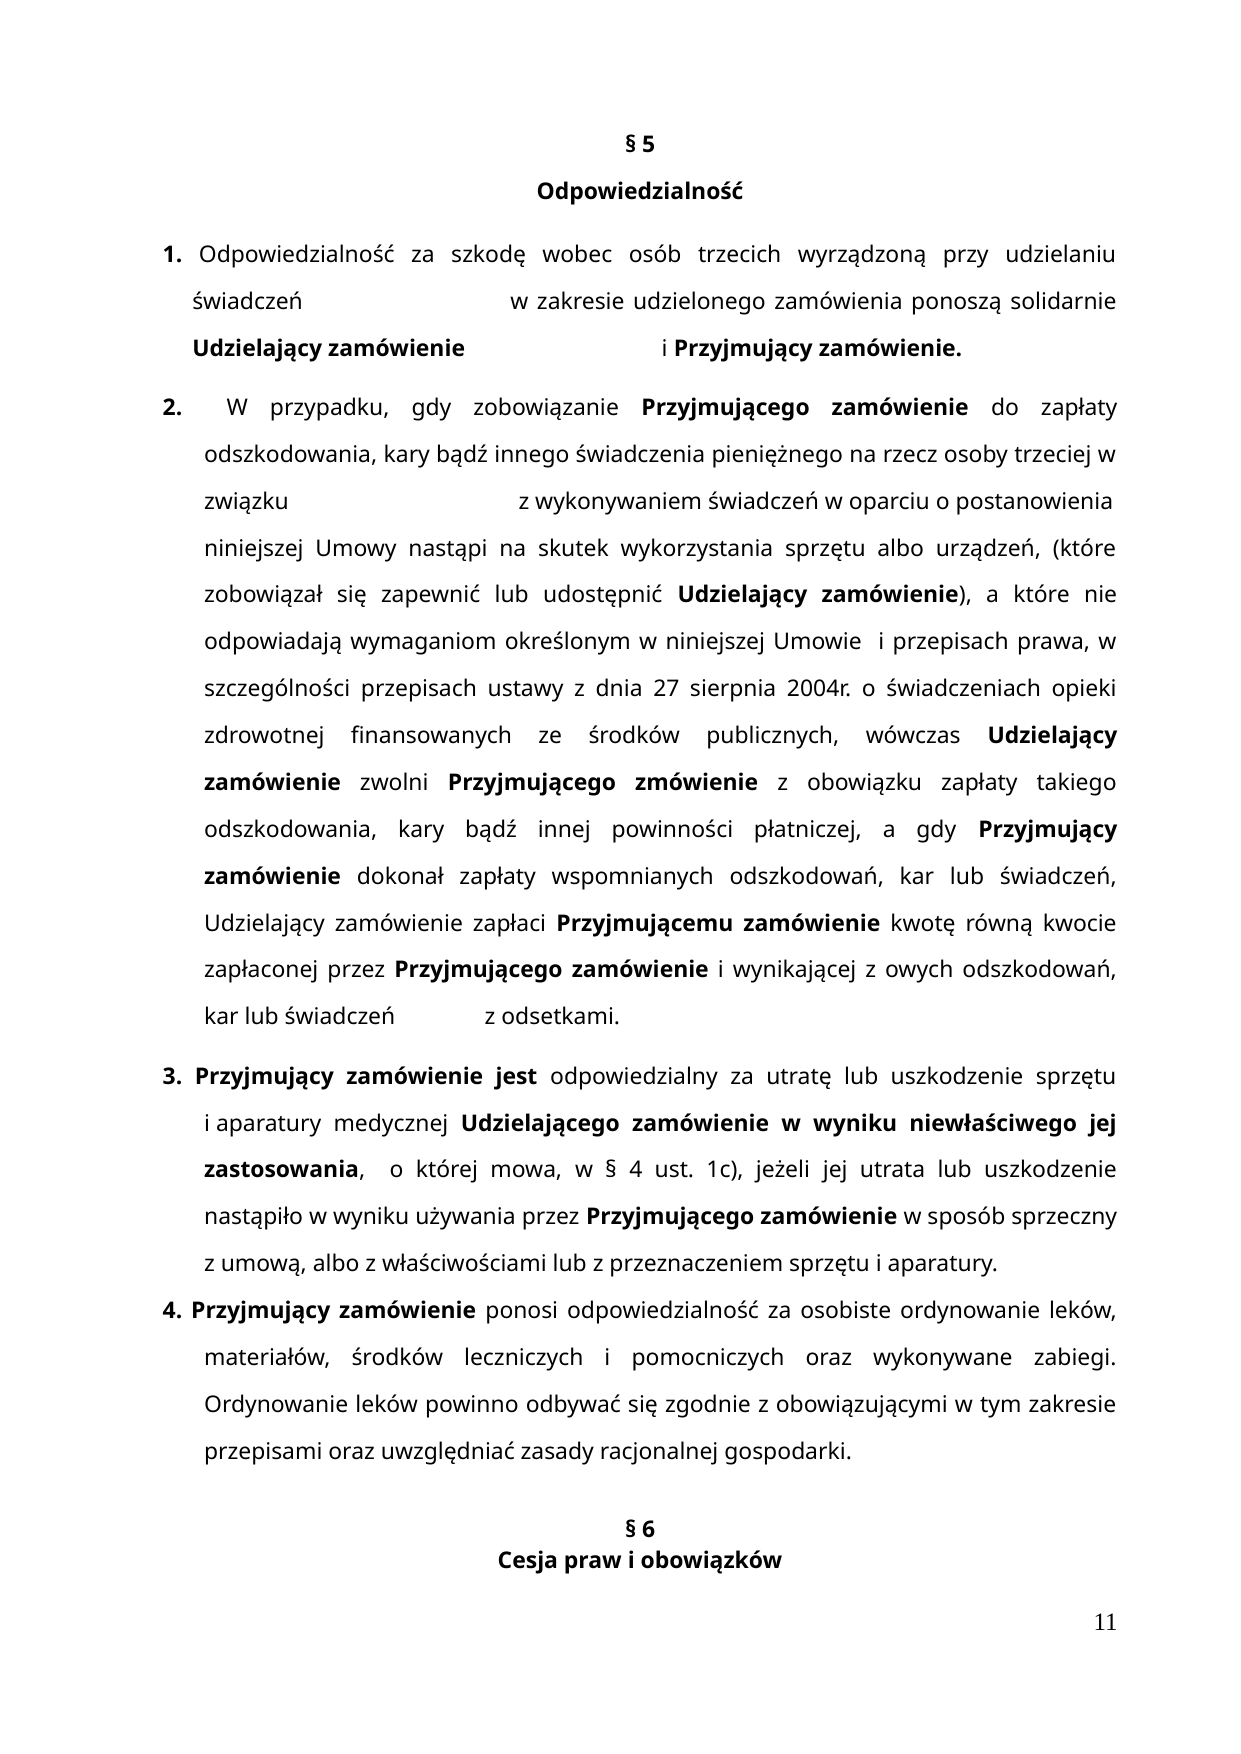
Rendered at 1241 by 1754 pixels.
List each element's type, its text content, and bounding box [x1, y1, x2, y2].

text § 6 [162, 1513, 1117, 1544]
text 1. Odpowiedzialność za szkodę wobec osób trzecich wyrządzoną przy udzielaniu świadczeń w zakresie udzielonego zamówienia ponoszą solidarnie Udzielający zamówienie i Przyjmujący zamówienie. [162, 238, 1117, 363]
text 3. Przyjmujący zamówienie jest odpowiedzialny za utratę lub uszkodzenie sprzętu i aparatury medycznej Udzielającego zamówienie w wyniku niewłaściwego jej zastosowania, o której mowa, w § 4 ust. 1c), jeżeli jej utrata lub uszkodzenie nastąpiło w wyniku używania przez Przyjmującego zamówienie w sposób sprzeczny z umową, albo z właściwościami lub z przeznaczeniem sprzętu i aparatury. [162, 1060, 1117, 1278]
text 4. Przyjmujący zamówienie ponosi odpowiedzialność za osobiste ordynowanie leków, materiałów, środków leczniczych i pomocniczych oraz wykonywane zabiegi. Ordynowanie leków powinno odbywać się zgodnie z obowiązującymi w tym zakresie przepisami oraz uwzględniać zasady racjonalnej gospodarki. [162, 1294, 1117, 1466]
text § 5 [162, 128, 1117, 160]
text Odpowiedzialność [162, 175, 1117, 207]
text Cesja praw i obowiązków [162, 1544, 1117, 1575]
list 2. W przypadku, gdy zobowiązanie Przyjmującego zamówienie do zapłaty odszkodowania, kary bądź innego świadczenia pieniężnego na rzecz osoby trzeciej w związku z wykonywaniem świadczeń w oparciu o postanowienia niniejszej Umowy nastąpi na skutek wykorzystania sprzętu albo urządzeń, (które zobowiązał się zapewnić lub udostępnić Udzielający zamówienie), a które nie odpowiadają wymaganiom określonym w niniejszej Umowie i przepisach prawa, w szczególności przepisach ustawy z dnia 27 sierpnia 2004r. o świadczeniach opieki zdrowotnej finansowanych ze środków publicznych, wówczas Udzielający zamówienie zwolni Przyjmującego zmówienie z obowiązku zapłaty takiego odszkodowania, kary bądź innej powinności płatniczej, a gdy Przyjmujący zamówienie dokonał zapłaty wspomnianych odszkodowań, kar lub świadczeń, Udzielający zamówienie zapłaci Przyjmującemu zamówienie kwotę równą kwocie zapłaconej przez Przyjmującego zamówienie i wynikającej z owych odszkodowań, kar lub świadczeń z odsetkami. [162, 391, 1117, 1032]
